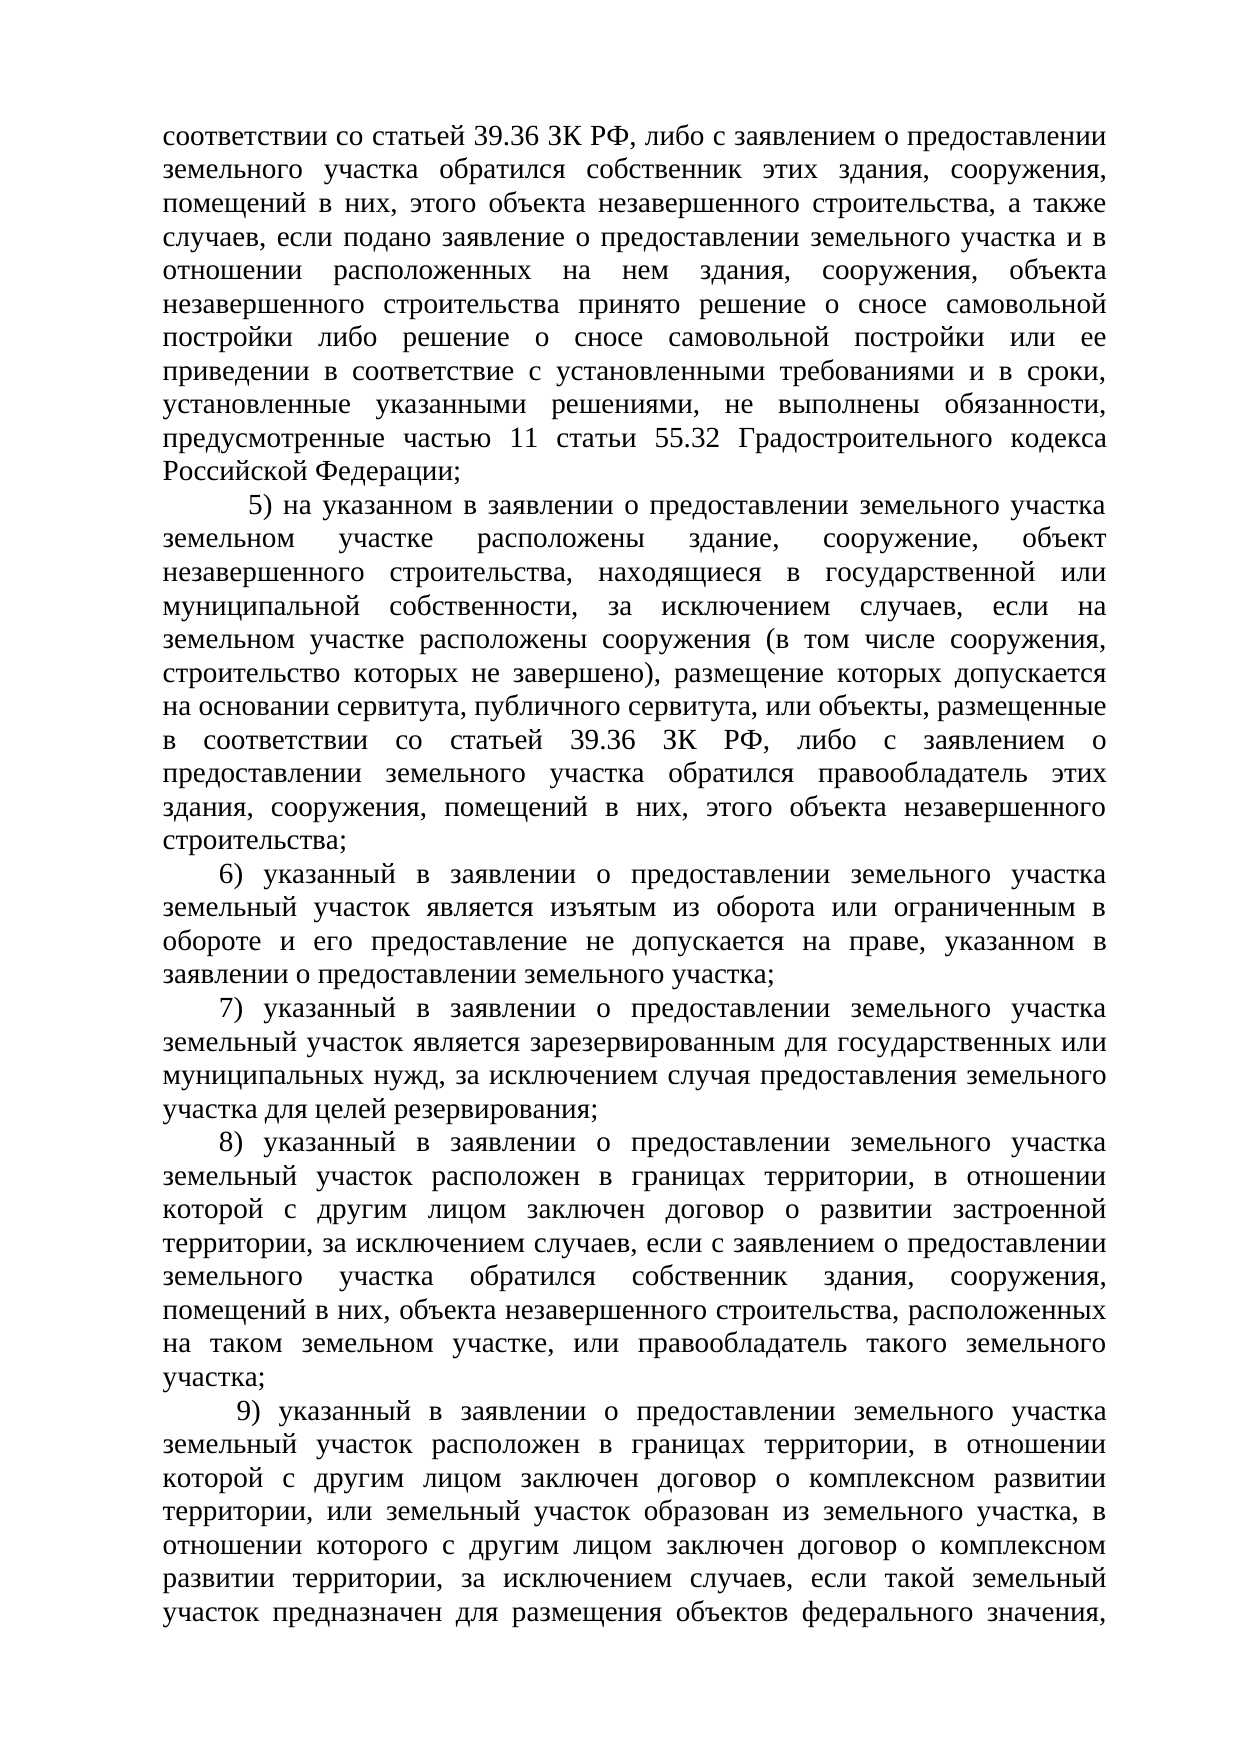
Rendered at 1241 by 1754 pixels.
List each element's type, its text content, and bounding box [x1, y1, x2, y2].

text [162, 1393, 1107, 1627]
text 6) указанный в заявлении о предоставлении земельного участка земельный участок является изъятым из оборота или ограниченным в обороте и его предоставление не допускается на праве, указанном в заявлении о предоставлении земельного участка; [162, 856, 1107, 990]
text 8) указанный в заявлении о предоставлении земельного участка земельный участок расположен в границах территории, в отношении которой с другим лицом заключен договор о развитии застроенной территории, за исключением случаев, если с заявлением о предоставлении земельного участка обратился собственник здания, сооружения, помещений в них, объекта незавершенного строительства, расположенных на таком земельном участке, или правообладатель такого земельного участка; [162, 1124, 1107, 1393]
text 7) указанный в заявлении о предоставлении земельного участка земельный участок является зарезервированным для государственных или муниципальных нужд, за исключением случая предоставления земельного участка для целей резервирования; [162, 990, 1107, 1124]
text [162, 118, 1107, 487]
text 5) на указанном в заявлении о предоставлении земельного участка земельном участке расположены здание, сооружение, объект незавершенного строительства, находящиеся в государственной или муниципальной собственности, за исключением случаев, если на земельном участке расположены сооружения (в том числе сооружения, строительство которых не завершено), размещение которых допускается на основании сервитута, публичного сервитута, или объекты, размещенные в соответствии со статьей 39.36 ЗК РФ, либо с заявлением о предоставлении земельного участка обратился правообладатель этих здания, сооружения, помещений в них, этого объекта незавершенного строительства; [162, 487, 1107, 856]
